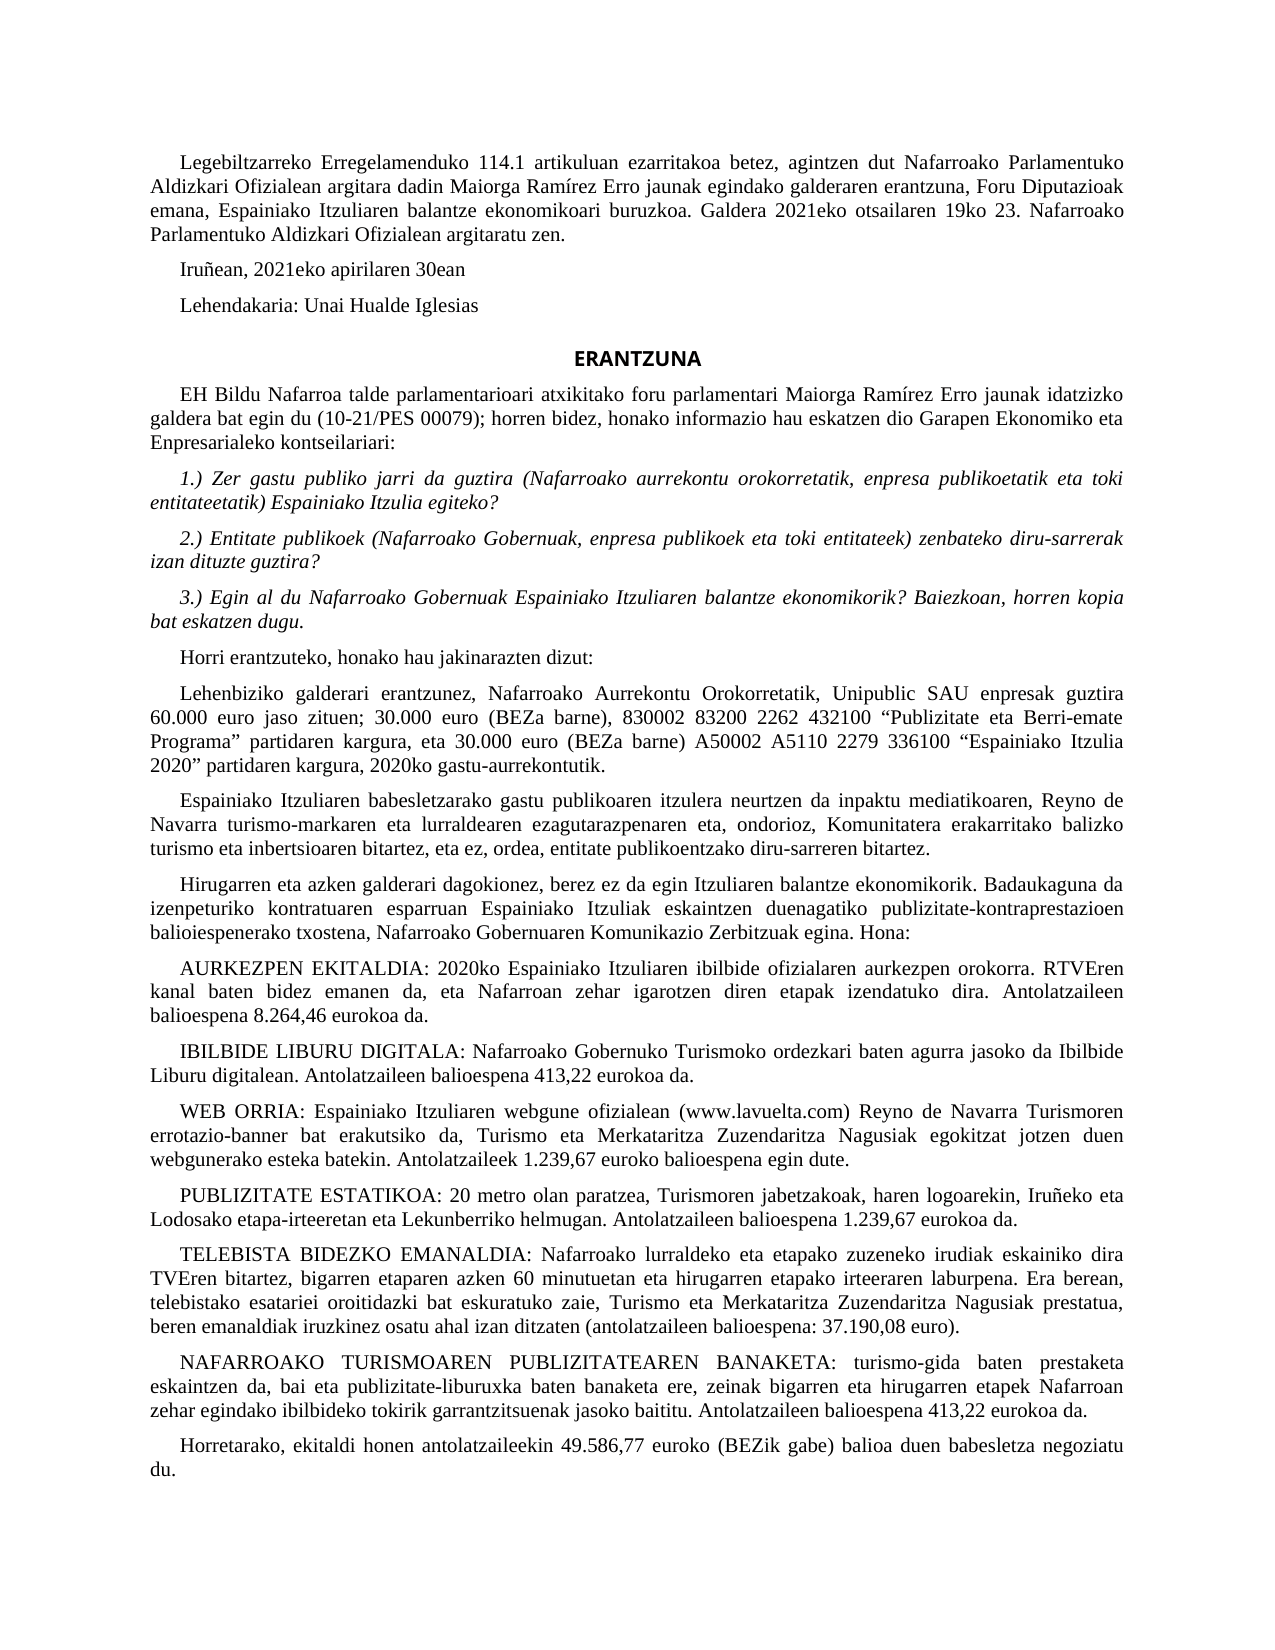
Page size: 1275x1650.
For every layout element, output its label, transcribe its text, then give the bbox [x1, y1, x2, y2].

text Espainiako Itzuliaren babesletzarako gastu publikoaren itzulera neurtzen da inpaktu mediatikoaren, Reyno de Navarra turismo-markaren eta lurraldearen ezagutarazpenaren eta, ondorioz, Komunitatera erakarritako balizko turismo eta inbertsioaren bitartez, eta ez, ordea, entitate publikoentzako diru-sarreren bitartez. [150, 788, 1125, 860]
text Lehendakaria: Unai Hualde Iglesias [150, 293, 1125, 317]
text Iruñean, 2021eko apirilaren 30ean [150, 258, 1125, 282]
text TELEBISTA BIDEZKO EMANALDIA: Nafarroako lurraldeko eta etapako zuzeneko irudiak eskainiko dira TVEren bitartez, bigarren etaparen azken 60 minutuetan eta hirugarren etapako irteeraren laburpena. Era berean, telebistako esatariei oroitidazki bat eskuratuko zaie, Turismo eta Merkataritza Zuzendaritza Nagusiak prestatua, beren emanaldiak iruzkinez osatu ahal izan ditzaten (antolatzaileen balioespena: 37.190,08 euro). [150, 1242, 1125, 1338]
text Hirugarren eta azken galderari dagokionez, berez ez da egin Itzuliaren balantze ekonomikorik. Badaukaguna da izenpeturiko kontratuaren esparruan Espainiako Itzuliak eskaintzen duenagatiko publizitate-kontraprestazioen balioiespenerako txostena, Nafarroako Gobernuaren Komunikazio Zerbitzuak egina. Hona: [150, 872, 1125, 944]
text NAFARROAKO TURISMOAREN PUBLIZITATEAREN BANAKETA: turismo-gida baten prestaketa eskaintzen da, bai eta publizitate-liburuxka baten banaketa ere, zeinak bigarren eta hirugarren etapek Nafarroan zehar egindako ibilbideko tokirik garrantzitsuenak jasoko baititu. Antolatzaileen balioespena 413,22 eurokoa da. [150, 1350, 1125, 1422]
text Horretarako, ekitaldi honen antolatzaileekin 49.586,77 euroko (BEZik gabe) balioa duen babesletza negoziatu du. [150, 1434, 1125, 1482]
text ERANTZUNA [150, 347, 1125, 371]
text 3.) Egin al du Nafarroako Gobernuak Espainiako Itzuliaren balantze ekonomikorik? Baiezkoan, horren kopia bat eskatzen dugu. [150, 586, 1125, 633]
text Lehenbiziko galderari erantzunez, Nafarroako Aurrekontu Orokorretatik, Unipublic SAU enpresak guztira 60.000 euro jaso zituen; 30.000 euro (BEZa barne), 830002 83200 2262 432100 “Publizitate eta Berri-emate Programa” partidaren kargura, eta 30.000 euro (BEZa barne) A50002 A5110 2279 336100 “Espainiako Itzulia 2020” partidaren kargura, 2020ko gastu-aurrekontutik. [150, 681, 1125, 777]
text 1.) Zer gastu publiko jarri da guztira (Nafarroako aurrekontu orokorretatik, enpresa publikoetatik eta toki entitateetatik) Espainiako Itzulia egiteko? [150, 466, 1125, 514]
text Legebiltzarreko Erregelamenduko 114.1 artikuluan ezarritakoa betez, agintzen dut Nafarroako Parlamentuko Aldizkari Ofizialean argitara dadin Maiorga Ramírez Erro jaunak egindako galderaren erantzuna, Foru Diputazioak emana, Espainiako Itzuliaren balantze ekonomikoari buruzkoa. Galdera 2021eko otsailaren 19ko 23. Nafarroako Parlamentuko Aldizkari Ofizialean argitaratu zen. [150, 150, 1125, 246]
text Horri erantzuteko, honako hau jakinarazten dizut: [150, 645, 1125, 669]
text EH Bildu Nafarroa talde parlamentarioari atxikitako foru parlamentari Maiorga Ramírez Erro jaunak idatzizko galdera bat egin du (10-21/PES 00079); horren bidez, honako informazio hau eskatzen dio Garapen Ekonomiko eta Enpresarialeko kontseilariari: [150, 382, 1125, 454]
text WEB ORRIA: Espainiako Itzuliaren webgune ofizialean (www.lavuelta.com) Reyno de Navarra Turismoren errotazio-banner bat erakutsiko da, Turismo eta Merkataritza Zuzendaritza Nagusiak egokitzat jotzen duen webgunerako esteka batekin. Antolatzaileek 1.239,67 euroko balioespena egin dute. [150, 1099, 1125, 1171]
text AURKEZPEN EKITALDIA: 2020ko Espainiako Itzuliaren ibilbide ofizialaren aurkezpen orokorra. RTVEren kanal baten bidez emanen da, eta Nafarroan zehar igarotzen diren etapak izendatuko dira. Antolatzaileen balioespena 8.264,46 eurokoa da. [150, 956, 1125, 1028]
text 2.) Entitate publikoek (Nafarroako Gobernuak, enpresa publikoek eta toki entitateek) zenbateko diru-sarrerak izan dituzte guztira? [150, 526, 1125, 574]
text PUBLIZITATE ESTATIKOA: 20 metro olan paratzea, Turismoren jabetzakoak, haren logoarekin, Iruñeko eta Lodosako etapa-irteeretan eta Lekunberriko helmugan. Antolatzaileen balioespena 1.239,67 eurokoa da. [150, 1183, 1125, 1231]
text IBILBIDE LIBURU DIGITALA: Nafarroako Gobernuko Turismoko ordezkari baten agurra jasoko da Ibilbide Liburu digitalean. Antolatzaileen balioespena 413,22 eurokoa da. [150, 1039, 1125, 1087]
